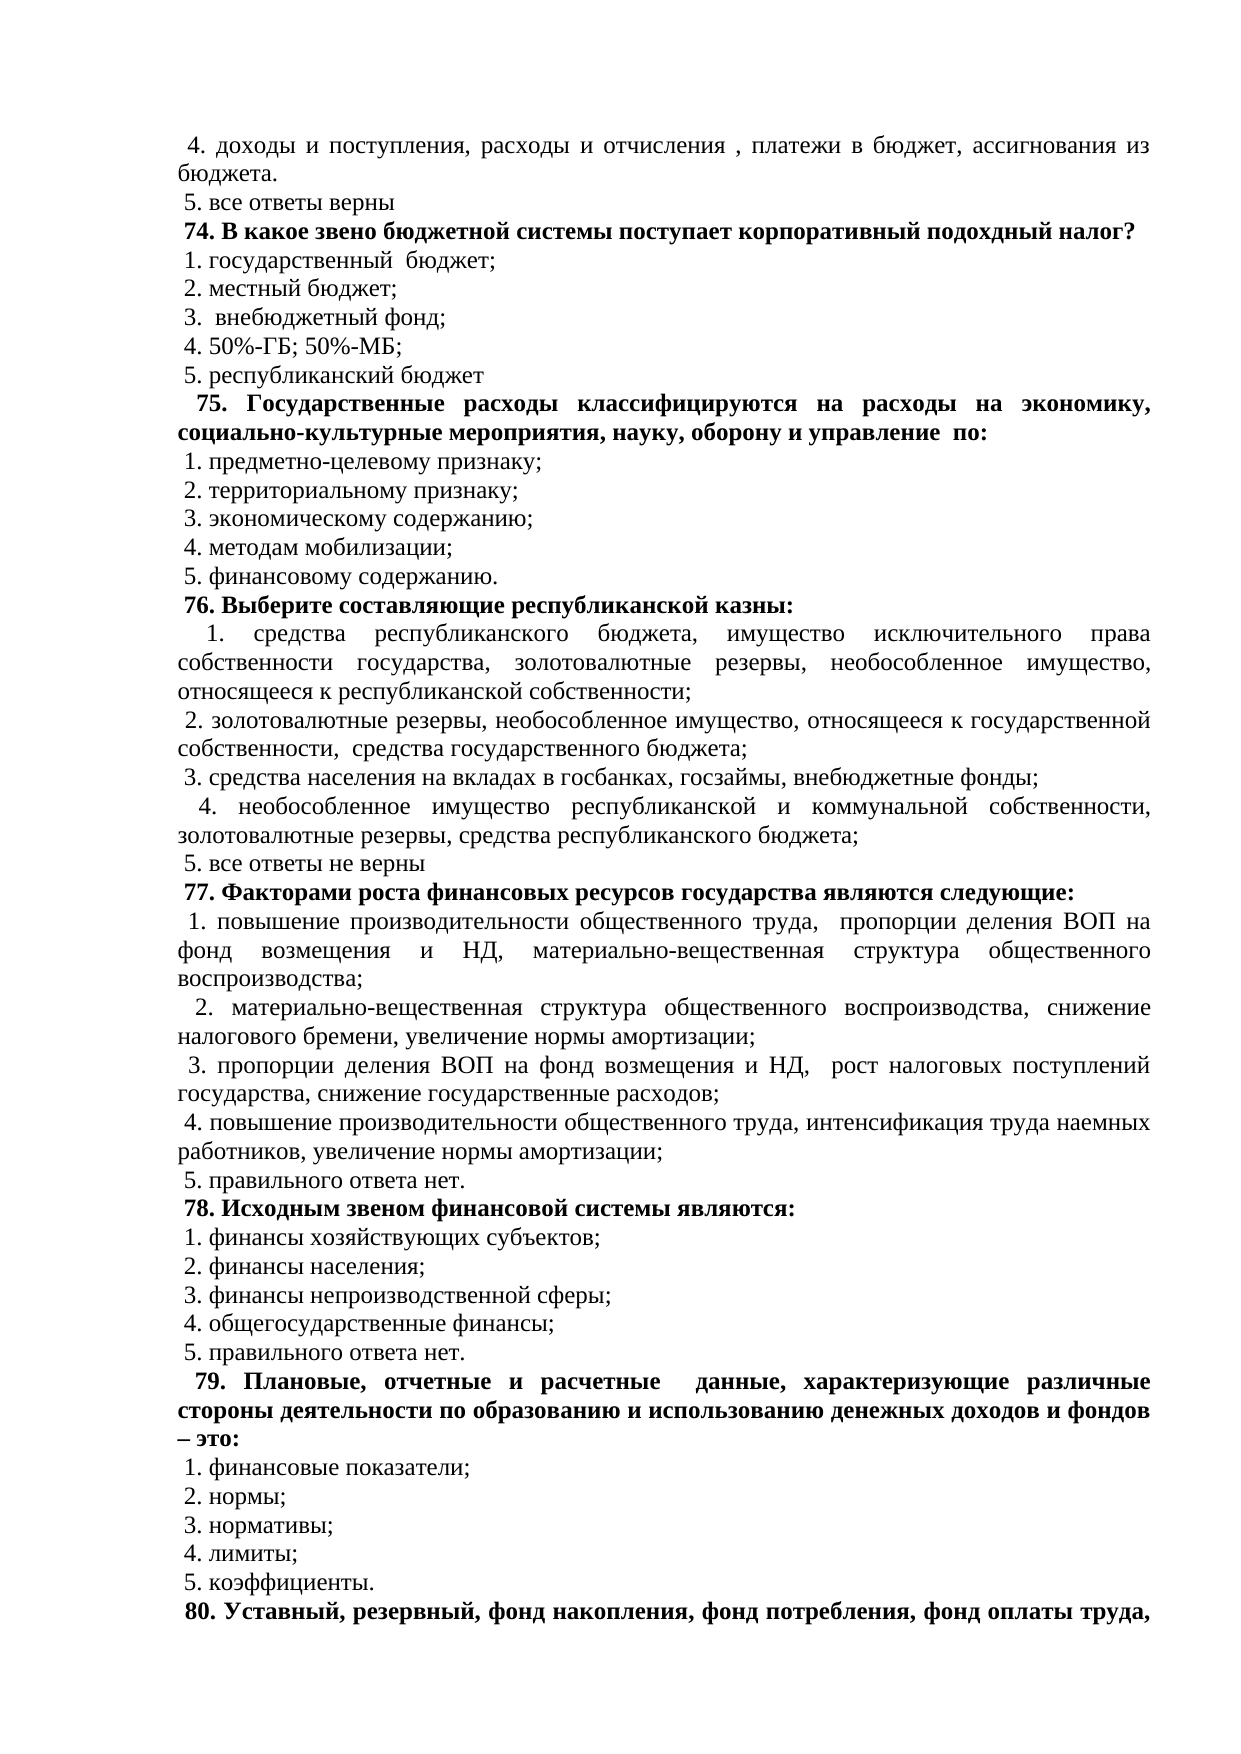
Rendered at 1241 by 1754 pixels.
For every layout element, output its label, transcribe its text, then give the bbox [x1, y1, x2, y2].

text 1. средства республиканского бюджета, имущество исключительного права собственности государства, золотовалютные резервы, необособленное имущество, относящееся к республиканской собственности; [177, 618, 1152, 705]
text 2. территориальному признаку; [177, 475, 1152, 503]
text 3. финансы непроизводственной сферы; [177, 1280, 1152, 1308]
text 4. 50%-ГБ; 50%-МБ; [177, 331, 1152, 360]
text 3. пропорции деления ВОП на фонд возмещения и НД, рост налоговых поступлений государства, снижение государственные расходов; [177, 1050, 1152, 1107]
text 2. золотовалютные резервы, необособленное имущество, относящееся к государственной собственности, средства государственного бюджета; [177, 705, 1152, 762]
text 5. правильного ответа нет. [177, 1337, 1152, 1366]
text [177, 1596, 1152, 1625]
text 1. предметно-целевому признаку; [177, 446, 1152, 475]
text 3. внебюджетный фонд; [177, 302, 1152, 331]
text 1. повышение производительности общественного труда, пропорции деления ВОП на фонд возмещения и НД, материально-вещественная структура общественного воспроизводства; [177, 906, 1152, 992]
text 77. Факторами роста финансовых ресурсов государства являются следующие: [177, 877, 1152, 906]
text 1. финансы хозяйствующих субъектов; [177, 1222, 1152, 1251]
text 2. местный бюджет; [177, 273, 1152, 302]
text 5. республиканский бюджет [177, 360, 1152, 388]
text 74. В какое звено бюджетной системы поступает корпоративный подохдный налог? [177, 216, 1152, 245]
text 3. нормативы; [177, 1510, 1152, 1538]
text 5. все ответы верны [177, 187, 1152, 216]
text 78. Исходным звеном финансовой системы являются: [177, 1193, 1152, 1222]
text 76. Выберите составляющие республиканской казны: [177, 590, 1152, 618]
text 75. Государственные расходы классифицируются на расходы на экономику, социально-культурные мероприятия, науку, оборону и управление по: [177, 388, 1152, 446]
text 5. коэффициенты. [177, 1567, 1152, 1596]
text 2. нормы; [177, 1481, 1152, 1510]
text 4. лимиты; [177, 1538, 1152, 1567]
text 5. финансовому содержанию. [177, 561, 1152, 590]
text 79. Плановые, отчетные и расчетные данные, характеризующие различные стороны деятельности по образованию и использованию денежных доходов и фондов – это: [177, 1366, 1152, 1452]
text 2. финансы населения; [177, 1251, 1152, 1280]
text 3. экономическому содержанию; [177, 503, 1152, 532]
text 4. необособленное имущество республиканской и коммунальной собственности, золотовалютные резервы, средства республиканского бюджета; [177, 791, 1152, 848]
text 1. государственный бюджет; [177, 245, 1152, 273]
text 5. правильного ответа нет. [177, 1165, 1152, 1193]
text 1. финансовые показатели; [177, 1452, 1152, 1481]
text 3. средства населения на вкладах в госбанках, госзаймы, внебюджетные фонды; [177, 762, 1152, 791]
text 4. методам мобилизации; [177, 532, 1152, 561]
text 4. доходы и поступления, расходы и отчисления , платежи в бюджет, ассигнования из бюджета. [177, 130, 1152, 187]
text 5. все ответы не верны [177, 848, 1152, 877]
text 2. материально-вещественная структура общественного воспроизводства, снижение налогового бремени, увеличение нормы амортизации; [177, 992, 1152, 1050]
text 4. общегосударственные финансы; [177, 1308, 1152, 1337]
text 4. повышение производительности общественного труда, интенсификация труда наемных работников, увеличение нормы амортизации; [177, 1107, 1152, 1165]
